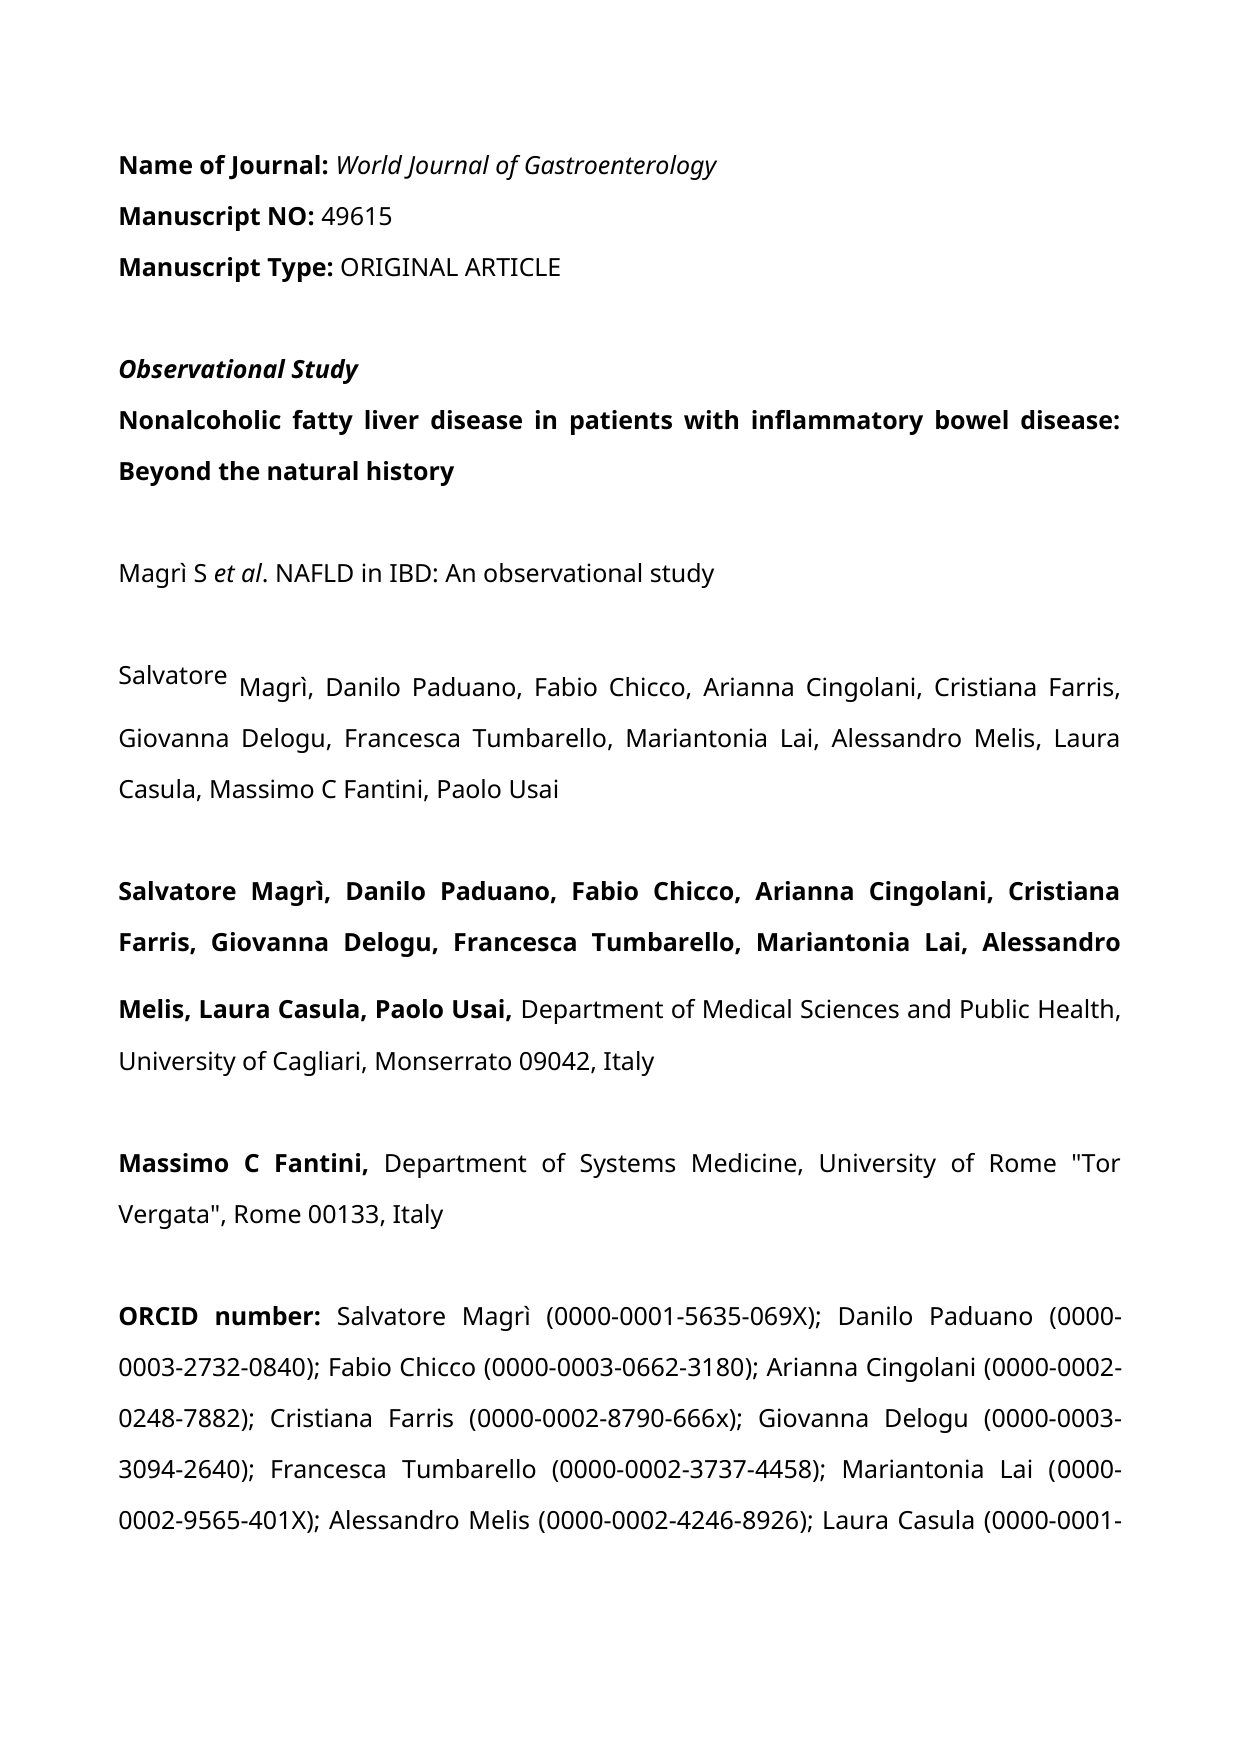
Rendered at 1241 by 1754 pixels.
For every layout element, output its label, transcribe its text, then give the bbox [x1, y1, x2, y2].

text Manuscript NO: 49615 [118, 199, 1122, 233]
text Manuscript Type: ORIGINAL ARTICLE [326, 250, 1122, 284]
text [118, 1298, 1122, 1537]
text Massimo C Fantini, Department of Systems Medicine, University of Rome "Tor Vergata", Rome 00133, Italy [118, 1145, 1122, 1230]
text Observational Study [118, 352, 1122, 386]
text Salvatore Magrì, Danilo Paduano, Fabio Chicco, Arianna Cingolani, Cristiana Farris, Giovanna Delogu, Francesca Tumbarello, Mariantonia Lai, Alessandro Melis, Laura Casula, Massimo C Fantini, Paolo Usai [118, 658, 1122, 805]
text Name of Journal: World Journal of Gastroenterology [118, 148, 1122, 182]
text Magrì S et al. NAFLD in IBD: An observational study [118, 556, 1122, 590]
text Nonalcoholic fatty liver disease in patients with inflammatory bowel disease: Beyond the natural history [118, 403, 1122, 488]
text Salvatore Magrì, Danilo Paduano, Fabio Chicco, Arianna Cingolani, Cristiana Farris, Giovanna Delogu, Francesca Tumbarello, Mariantonia Lai, Alessandro Melis, Laura Casula, Paolo Usai, Department of Medical Sciences and Public Health, University of Cagliari, Monserrato 09042, Italy [118, 873, 1122, 1077]
